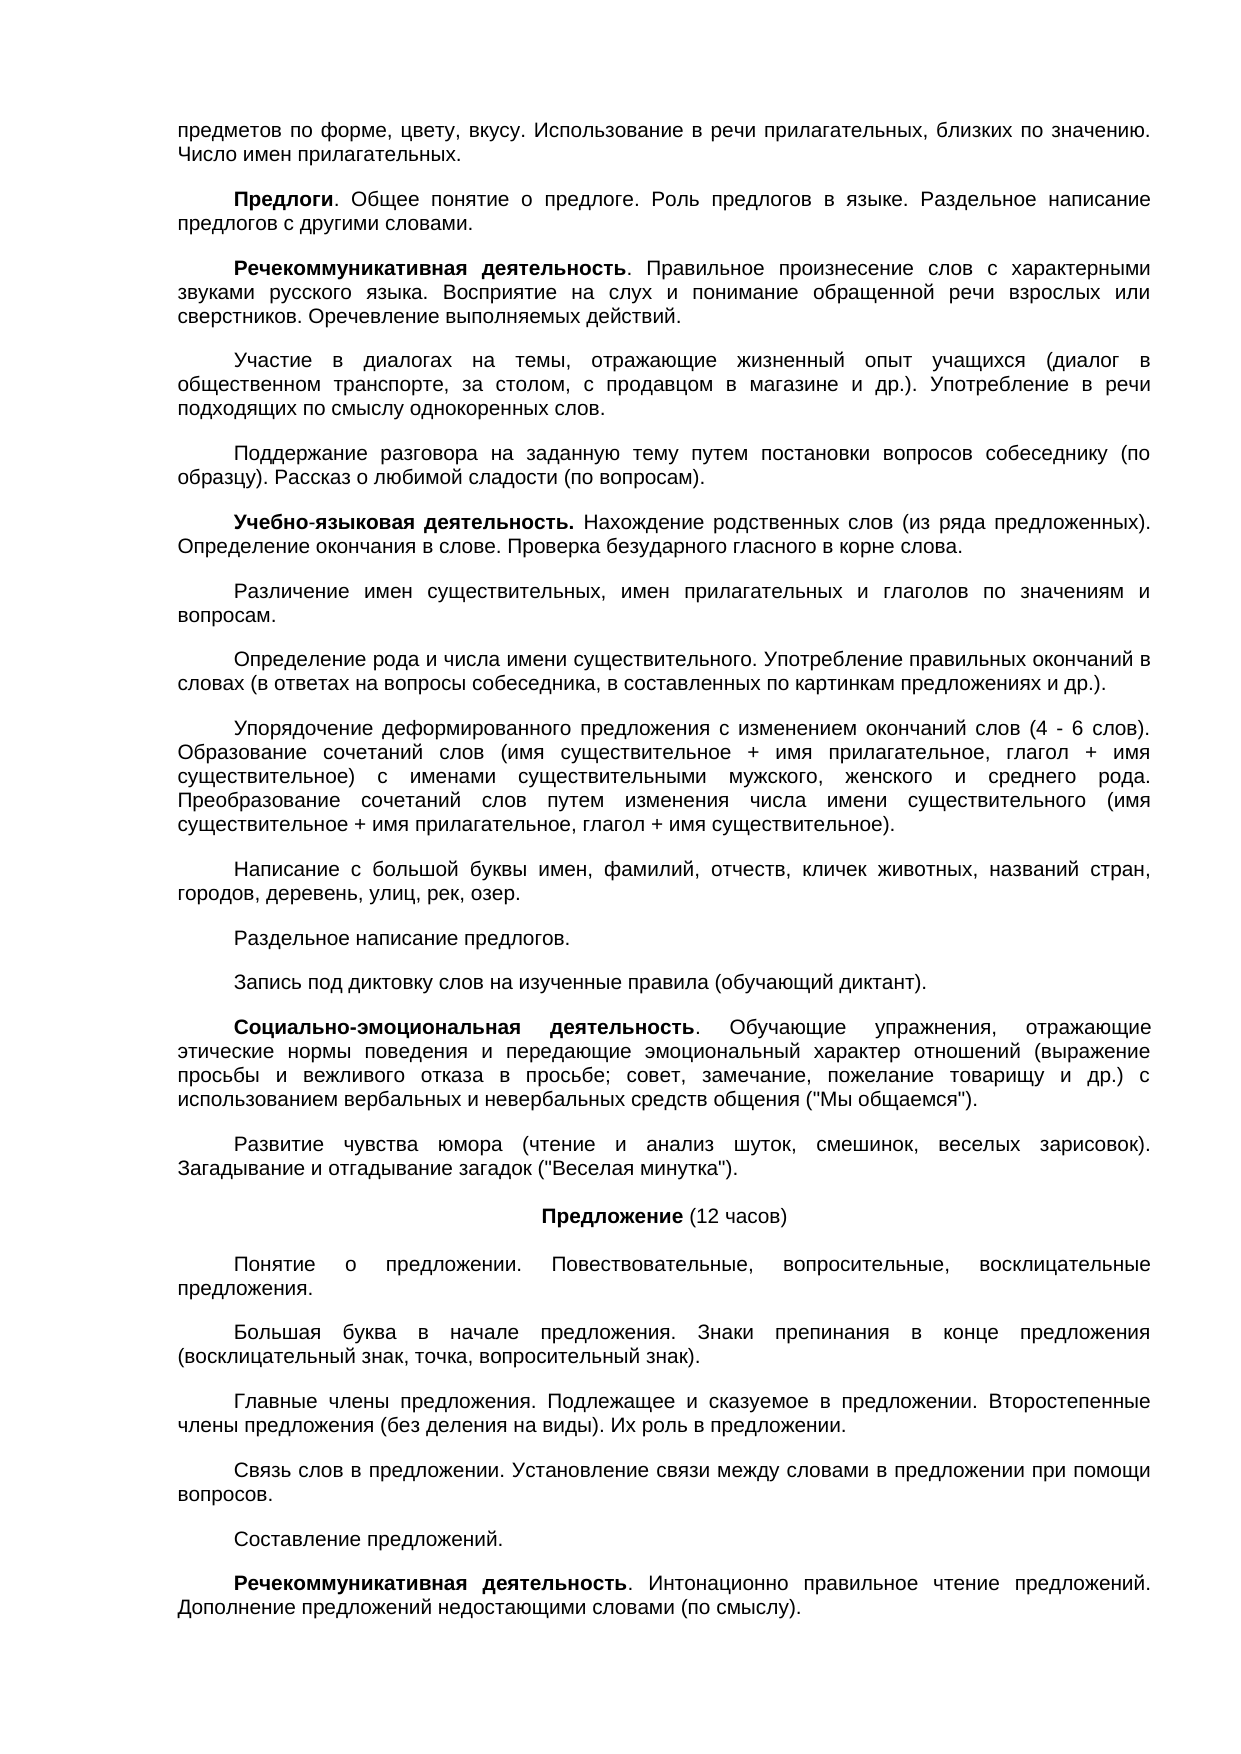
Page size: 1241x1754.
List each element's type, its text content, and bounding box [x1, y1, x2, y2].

text Запись под диктовку слов на изученные правила (обучающий диктант). [177, 970, 1152, 994]
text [177, 118, 1152, 166]
text Главные члены предложения. Подлежащее и сказуемое в предложении. Второстепенные члены предложения (без деления на виды). Их роль в предложении. [177, 1389, 1152, 1437]
text Речекоммуникативная деятельность. Правильное произнесение слов с характерными звуками русского языка. Восприятие на слух и понимание обращенной речи взрослых или сверстников. Оречевление выполняемых действий. [177, 256, 1152, 327]
text Понятие о предложении. Повествовательные, вопросительные, восклицательные предложения. [177, 1251, 1152, 1299]
text Связь слов в предложении. Установление связи между словами в предложении при помощи вопросов. [177, 1458, 1152, 1506]
text Развитие чувства юмора (чтение и анализ шуток, смешинок, веселых зарисовок). Загадывание и отгадывание загадок ("Веселая минутка"). [177, 1132, 1152, 1179]
text Участие в диалогах на темы, отражающие жизненный опыт учащихся (диалог в общественном транспорте, за столом, с продавцом в магазине и др.). Употребление в речи подходящих по смыслу однокоренных слов. [177, 348, 1152, 420]
text Речекоммуникативная деятельность. Интонационно правильное чтение предложений. Дополнение предложений недостающими словами (по смыслу). [177, 1571, 1152, 1619]
text Раздельное написание предлогов. [177, 925, 1152, 949]
text Большая буква в начале предложения. Знаки препинания в конце предложения (восклицательный знак, точка, вопросительный знак). [177, 1320, 1152, 1368]
text Учебно-языковая деятельность. Нахождение родственных слов (из ряда предложенных). Определение окончания в слове. Проверка безударного гласного в корне слова. [177, 510, 1152, 558]
text Поддержание разговора на заданную тему путем постановки вопросов собеседнику (по образцу). Рассказ о любимой сладости (по вопросам). [177, 441, 1152, 489]
text Социально-эмоциональная деятельность. Обучающие упражнения, отражающие этические нормы поведения и передающие эмоциональный характер отношений (выражение просьбы и вежливого отказа в просьбе; совет, замечание, пожелание товарищу и др.) с использованием вербальных и невербальных средств общения ("Мы общаемся"). [177, 1015, 1152, 1111]
text Предложение (12 часов) [177, 1203, 1152, 1227]
text Упорядочение деформированного предложения с изменением окончаний слов (4 - 6 слов). Образование сочетаний слов (имя существительное + имя прилагательное, глагол + имя существительное) с именами существительными мужского, женского и среднего рода. Преобразование сочетаний слов путем изменения числа имени существительного (имя существительное + имя прилагательное, глагол + имя существительное). [177, 716, 1152, 836]
text Написание с большой буквы имен, фамилий, отчеств, кличек животных, названий стран, городов, деревень, улиц, рек, озер. [177, 857, 1152, 904]
text Предлоги. Общее понятие о предлоге. Роль предлогов в языке. Раздельное написание предлогов с другими словами. [177, 187, 1152, 235]
text Определение рода и числа имени существительного. Употребление правильных окончаний в словах (в ответах на вопросы собеседника, в составленных по картинкам предложениях и др.). [177, 647, 1152, 695]
text Составление предложений. [177, 1526, 1152, 1550]
text Различение имен существительных, имен прилагательных и глаголов по значениям и вопросам. [177, 578, 1152, 626]
